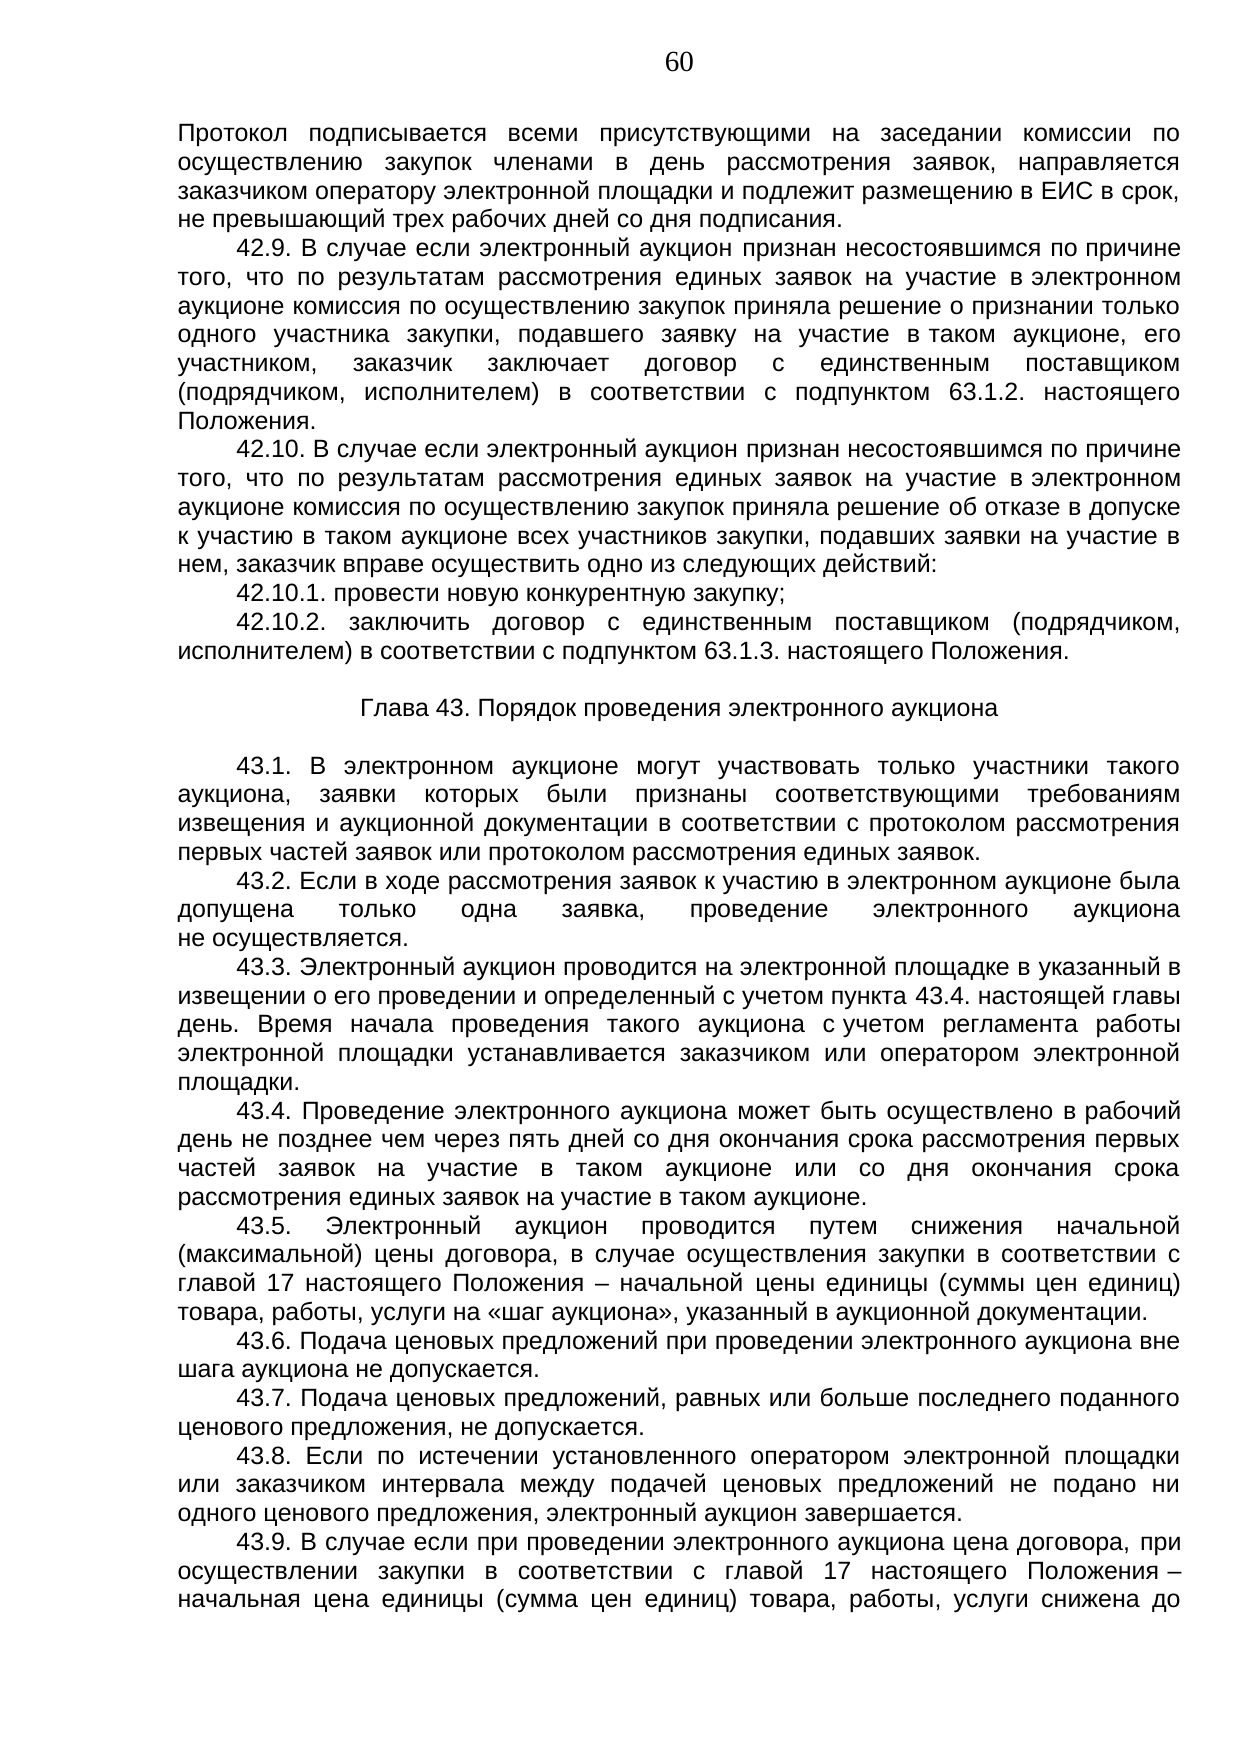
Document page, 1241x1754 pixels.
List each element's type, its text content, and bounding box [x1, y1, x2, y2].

text 43.7. Подача ценовых предложений, равных или больше последнего поданного ценового предложения, не допускается. [177, 1383, 1181, 1441]
text 42.10.2. заключить договор с единственным поставщиком (подрядчиком, исполнителем) в соответствии с подпунктом 63.1.3. настоящего Положения. [177, 607, 1181, 664]
text 42.10. В случае если электронный аукцион признан несостоявшимся по причине того, что по результатам рассмотрения единых заявок на участие в электронном аукционе комиссия по осуществлению закупок приняла решение об отказе в допуске к участию в таком аукционе всех участников закупки, подавших заявки на участие в нем, заказчик вправе осуществить одно из следующих действий: [177, 434, 1181, 578]
text 43.6. Подача ценовых предложений при проведении электронного аукциона вне шага аукциона не допускается. [177, 1326, 1181, 1383]
text 42.9. В случае если электронный аукцион признан несостоявшимся по причине того, что по результатам рассмотрения единых заявок на участие в электронном аукционе комиссия по осуществлению закупок приняла решение о признании только одного участника закупки, подавшего заявку на участие в таком аукционе, его участником, заказчик заключает договор с единственным поставщиком (подрядчиком, исполнителем) в соответствии с подпунктом 63.1.2. настоящего Положения. [177, 233, 1181, 434]
text 43.3. Электронный аукцион проводится на электронной площадке в указанный в извещении о его проведении и определенный с учетом пункта 43.4. настоящей главы день. Время начала проведения такого аукциона с учетом регламента работы электронной площадки устанавливается заказчиком или оператором электронной площадки. [177, 952, 1181, 1096]
text 43.8. Если по истечении установленного оператором электронной площадки или заказчиком интервала между подачей ценовых предложений не подано ни одного ценового предложения, электронный аукцион завершается. [177, 1441, 1181, 1527]
text 43.1. В электронном аукционе могут участвовать только участники такого аукциона, заявки которых были признаны соответствующими требованиям извещения и аукционной документации в соответствии с протоколом рассмотрения первых частей заявок или протоколом рассмотрения единых заявок. [177, 751, 1181, 866]
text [177, 118, 1181, 233]
text 43.5. Электронный аукцион проводится путем снижения начальной (максимальной) цены договора, в случае осуществления закупки в соответствии с главой 17 настоящего Положения – начальной цены единицы (суммы цен единиц) товара, работы, услуги на «шаг аукциона», указанный в аукционной документации. [177, 1211, 1181, 1326]
text 43.4. Проведение электронного аукциона может быть осуществлено в рабочий день не позднее чем через пять дней со дня окончания срока рассмотрения первых частей заявок на участие в таком аукционе или со дня окончания срока рассмотрения единых заявок на участие в таком аукционе. [177, 1096, 1181, 1211]
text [177, 1527, 1181, 1613]
text Глава 43. Порядок проведения электронного аукциона [177, 693, 1181, 722]
text 43.2. Если в ходе рассмотрения заявок к участию в электронном аукционе была допущена только одна заявка, проведение электронного аукциона не осуществляется. [177, 866, 1181, 952]
text 42.10.1. провести новую конкурентную закупку; [177, 578, 1181, 607]
